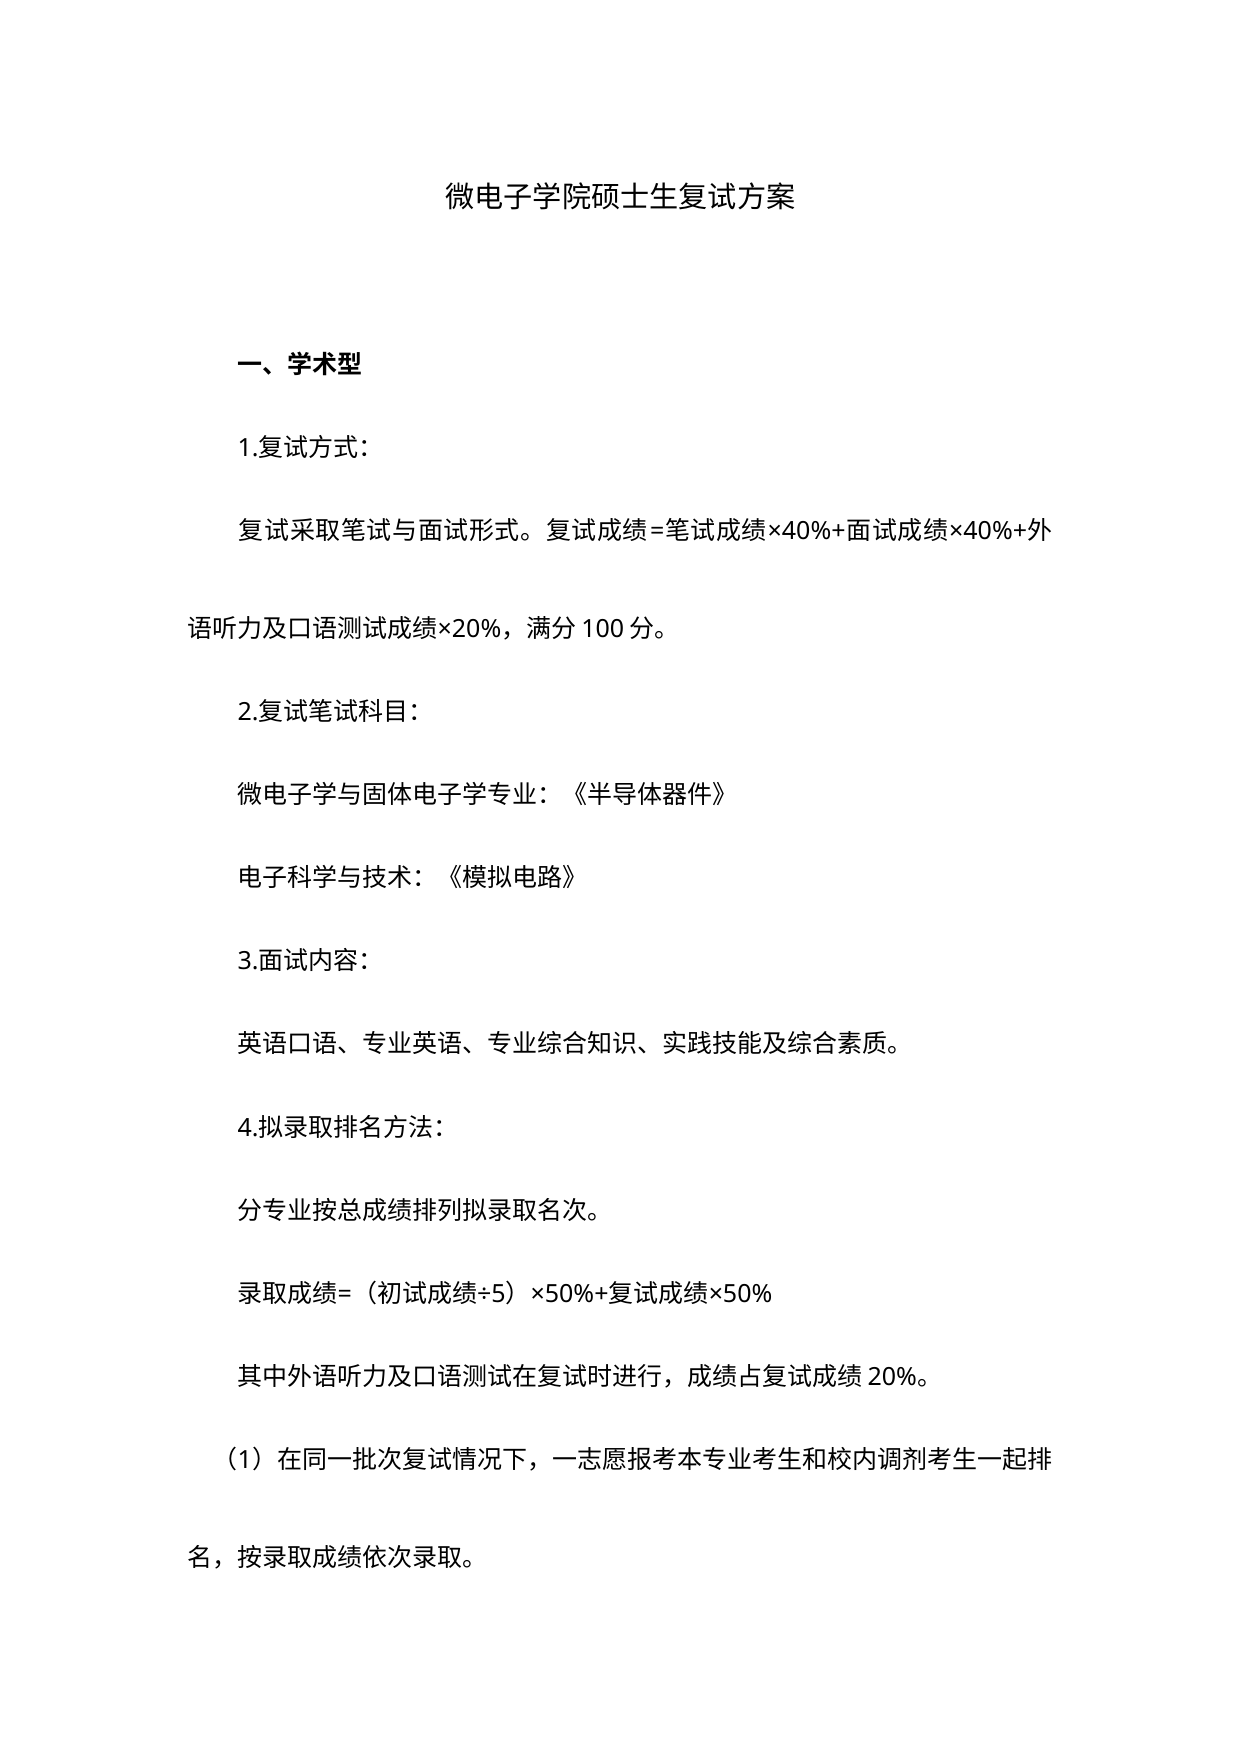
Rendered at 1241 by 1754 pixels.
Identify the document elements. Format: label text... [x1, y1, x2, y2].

text 复试采取笔试与面试形式。复试成绩=笔试成绩×40%+面试成绩×40%+外语听力及口语测试成绩×20%，满分100分。 [187, 496, 1053, 659]
text 分专业按总成绩排列拟录取名次。 [187, 1176, 1053, 1241]
text （1）在同一批次复试情况下，一志愿报考本专业考生和校内调剂考生一起排名，按录取成绩依次录取。 [187, 1425, 1053, 1588]
text 一、学术型 [187, 330, 1053, 395]
text 其中外语听力及口语测试在复试时进行，成绩占复试成绩20%。 [187, 1342, 1053, 1407]
text 1.复试方式： [187, 413, 1053, 478]
text 4.拟录取排名方法： [187, 1093, 1053, 1158]
text 录取成绩=（初试成绩÷5）×50%+复试成绩×50% [187, 1259, 1053, 1324]
text 英语口语、专业英语、专业综合知识、实践技能及综合素质。 [187, 1009, 1053, 1074]
text 微电子学院硕士生复试方案 [187, 162, 1053, 227]
text 2.复试笔试科目： [187, 677, 1053, 742]
text 电子科学与技术：《模拟电路》 [187, 843, 1053, 908]
text 3.面试内容： [187, 926, 1053, 991]
text 微电子学与固体电子学专业：《半导体器件》 [187, 760, 1053, 825]
